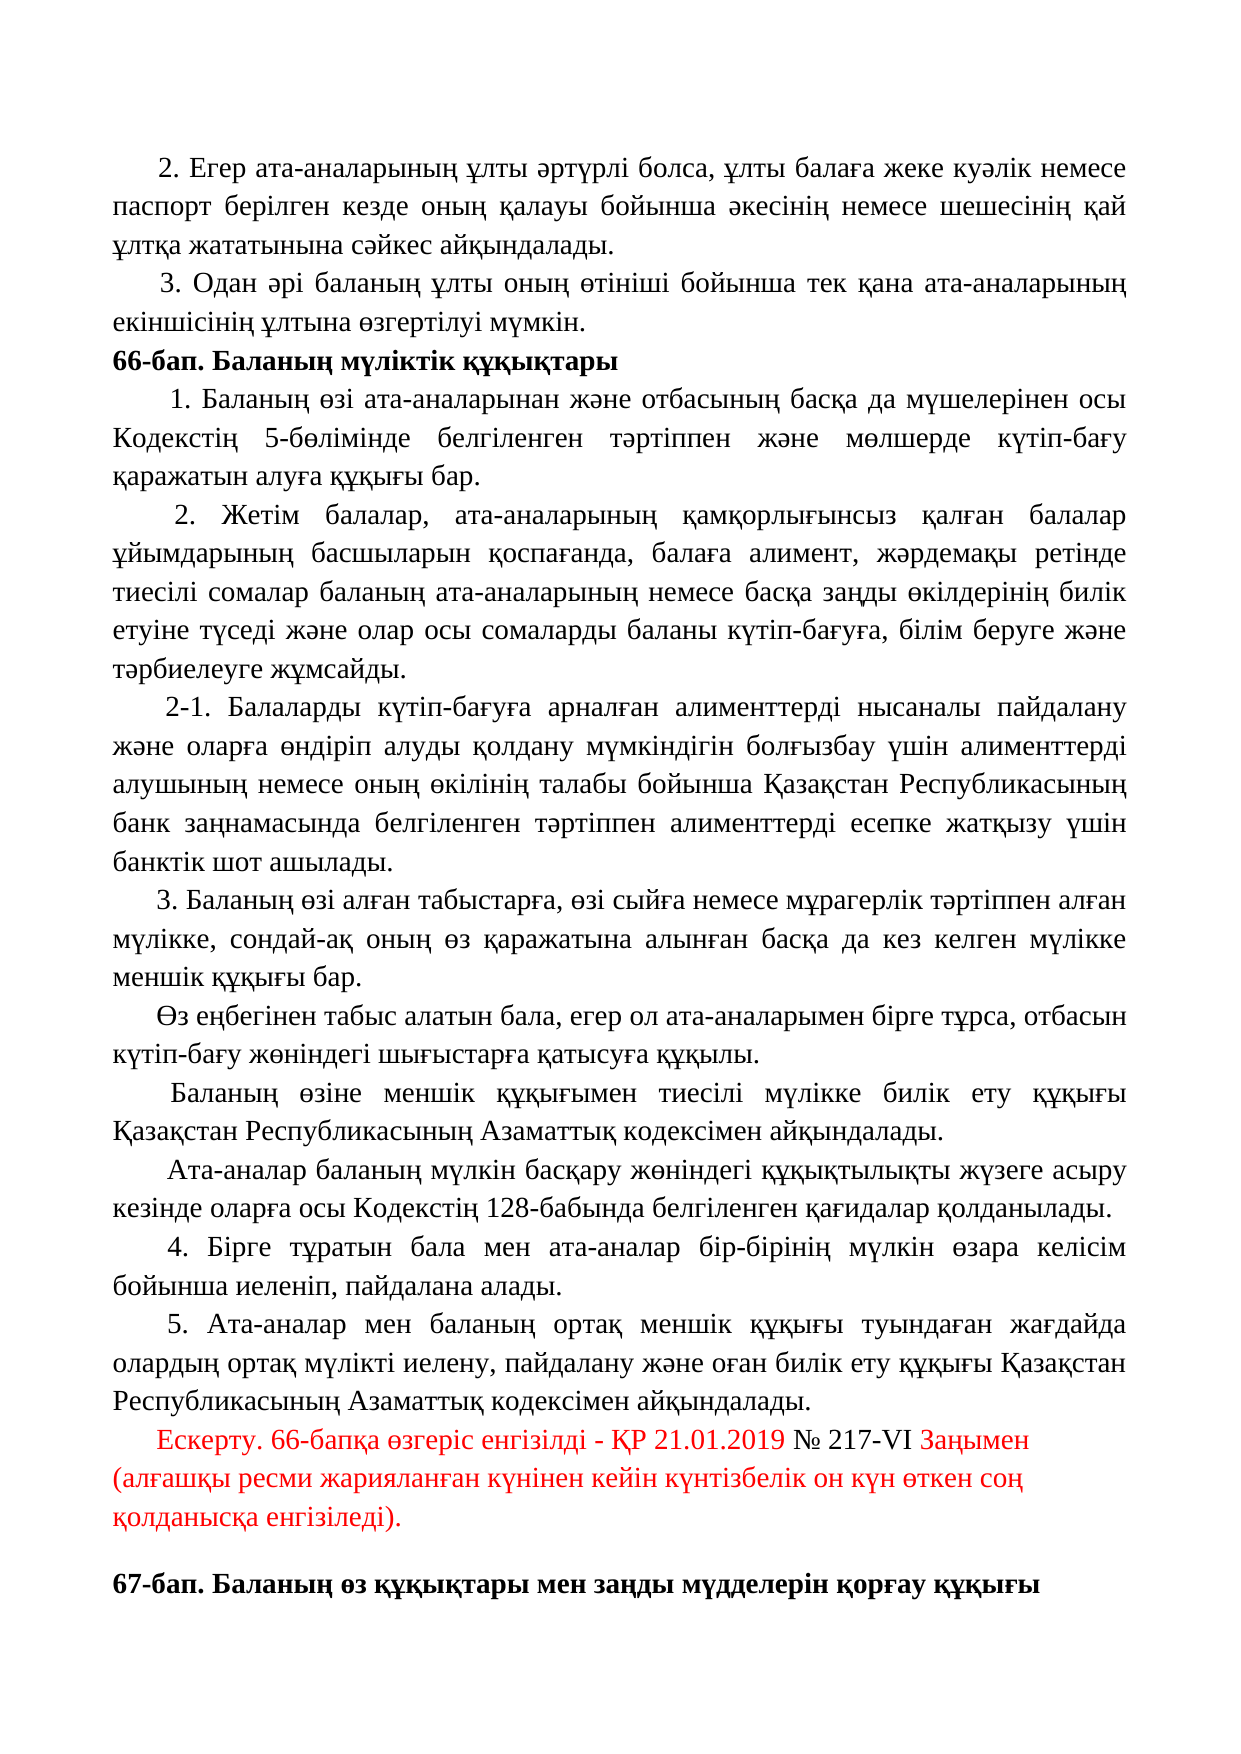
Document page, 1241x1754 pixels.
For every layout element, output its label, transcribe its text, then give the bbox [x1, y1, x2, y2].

text Ескерту. 66-бапқа өзгеріс енгізілді - ҚР 21.01.2019 № 217-VI Заңымен (алғашқы ресми жарияланған күнінен кейін күнтізбелік он күн өткен соң қолданысқа енгізіледі). [112, 1422, 1128, 1563]
text 2. Егер ата-аналарының ұлты әртүрлi болса, ұлты балаға жеке куәлiк немесе паспорт берiлген кезде оның қалауы бойынша әкесiнiң немесе шешесiнiң қай ұлтқа жататынына сәйкес айқындалады. [112, 150, 1128, 261]
text 4. Бірге тұратын бала мен ата-аналар бір-бірінің мүлкін өзара келісім бойынша иеленіп, пайдалана алады. [112, 1229, 1128, 1301]
text 2-1. Балаларды күтіп-бағуға арналған алименттерді нысаналы пайдалану және оларға өндіріп алуды қолдану мүмкіндігін болғызбау үшін алименттерді алушының немесе оның өкілінің талабы бойынша Қазақстан Республикасының банк заңнамасында белгіленген тәртіппен алименттерді есепке жатқызу үшін банктік шот ашылады. [112, 689, 1128, 877]
text 2. Жетім балалар, ата-аналарының қамқорлығынсыз қалған балалар ұйымдарының басшыларын қоспағанда, балаға алимент, жәрдемақы ретінде тиесілі сомалар баланың ата-аналарының немесе басқа заңды өкілдерінің билік етуіне түседі және олар осы сомаларды баланы күтіп-бағуға, білім беруге және тәрбиелеуге жұмсайды. [112, 497, 1128, 684]
text 1. Баланың өзi ата-аналарынан және отбасының басқа да мүшелерiнен осы Кодекстің 5-бөлімінде белгіленген тәртіппен және мөлшерде күтіп-бағу қаражатын алуға құқығы бар. [112, 381, 1128, 492]
text 5. Ата-аналар мен баланың ортақ меншiк құқығы туындаған жағдайда олардың ортақ мүлiктi иелену, пайдалану және оған билiк ету құқығы Қазақстан Республикасының Азаматтық кодексімен айқындалады. [112, 1306, 1128, 1417]
text 3. Баланың өзі алған табыстарға, өзi сыйға немесе мұрагерлiк тәртiппен алған мүлiкке, сондай-ақ оның өз қаражатына алынған басқа да кез келген мүлiкке меншiк құқығы бар. [112, 882, 1128, 993]
text 66-бап. Баланың мүліктік құқықтары [112, 343, 1128, 376]
text Баланың өзiне меншiк құқығымен тиесiлi мүлiкке билiк ету құқығы Қазақстан Республикасының Азаматтық кодексiмен айқындалады. [112, 1075, 1128, 1147]
text 67-бап. Баланың өз құқықтары мен заңды мүдделерiн қорғау құқығы [112, 1567, 1128, 1600]
text Өз еңбегiнен табыс алатын бала, егер ол ата-аналарымен бiрге тұрса, отбасын күтіп-бағу жөнiндегi шығыстарға қатысуға құқылы. [112, 998, 1128, 1070]
text 3. Одан әрi баланың ұлты оның өтiнiшi бойынша тек қана ата-аналарының екіншісінің ұлтына өзгертiлуi мүмкiн. [112, 266, 1128, 338]
text Ата-аналар баланың мүлкiн басқару жөнiндегi құқықтылықты жүзеге асыру кезiнде оларға осы Кодекстің 128-бабында белгiленген қағидалар қолданылады. [112, 1152, 1128, 1224]
